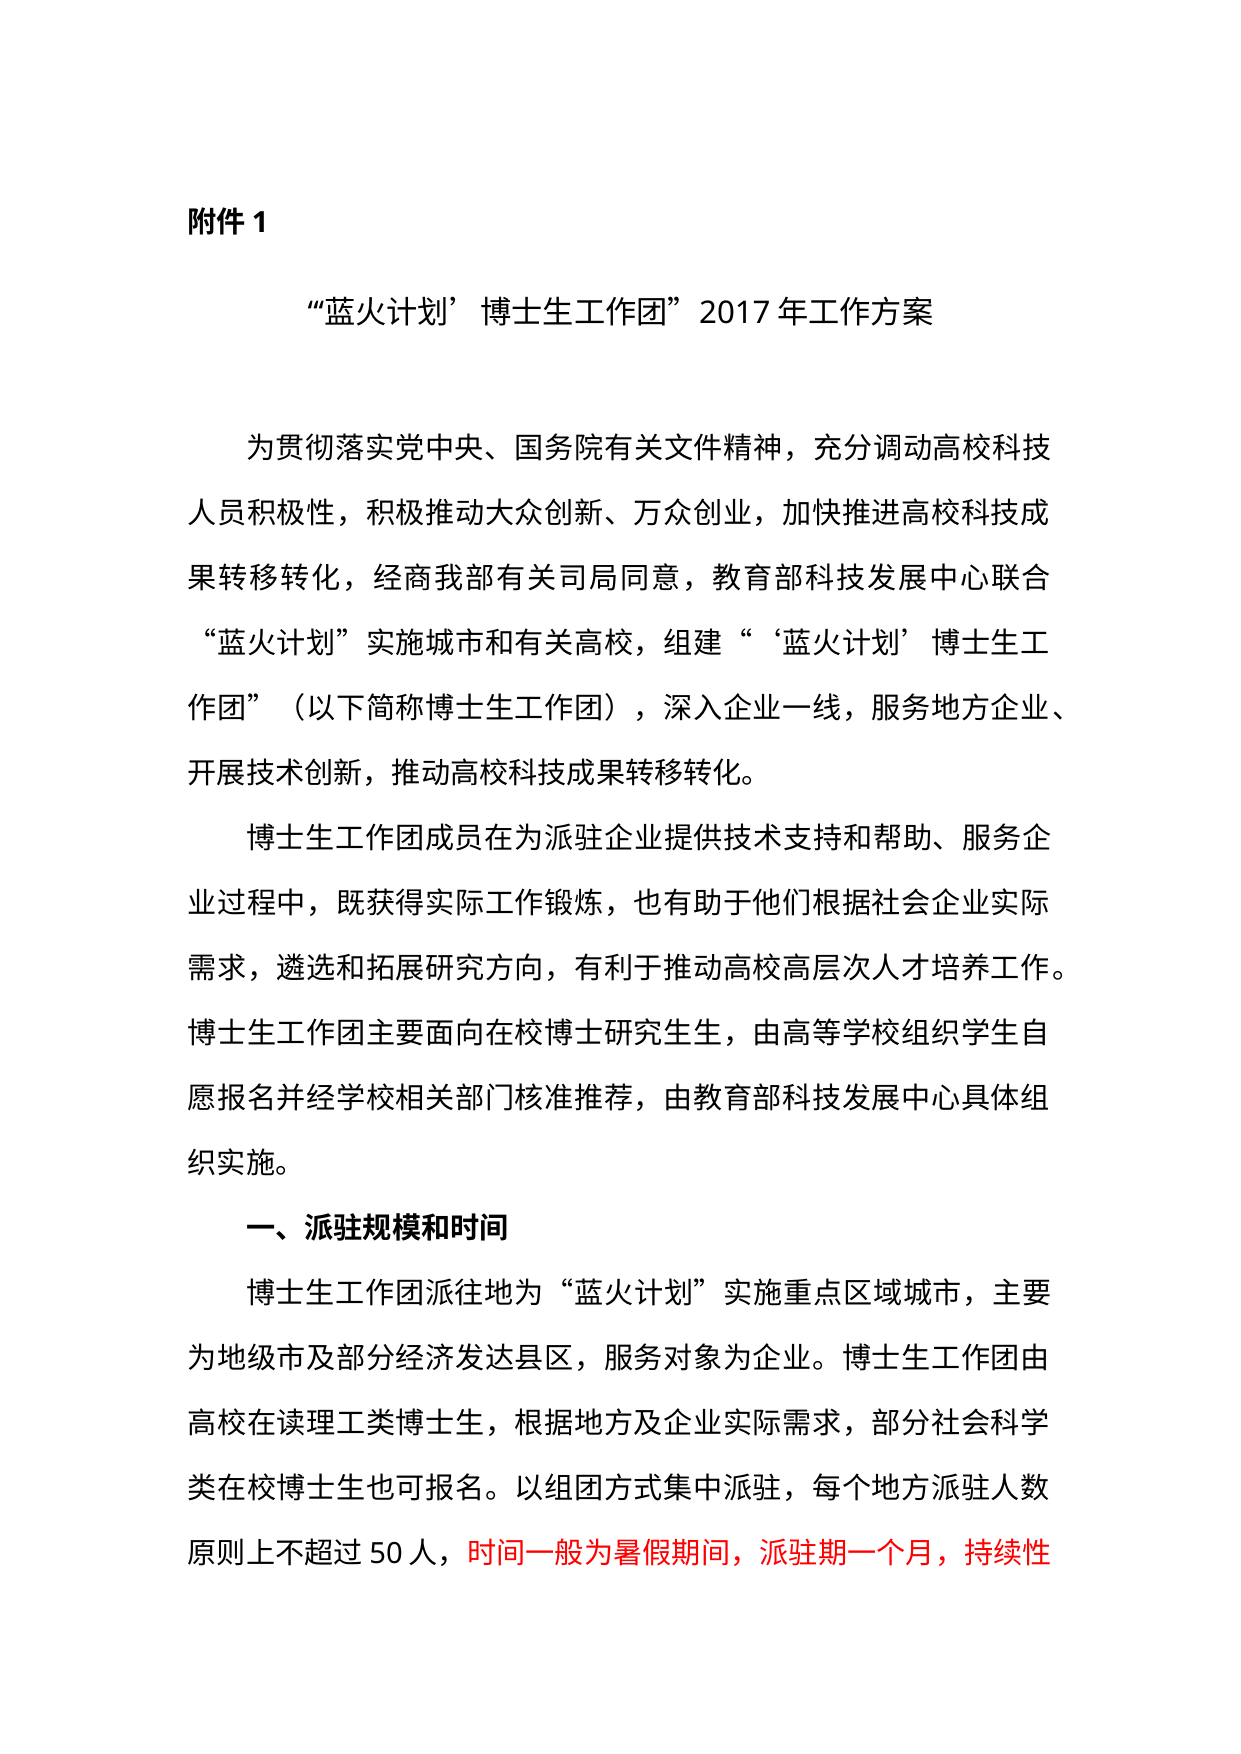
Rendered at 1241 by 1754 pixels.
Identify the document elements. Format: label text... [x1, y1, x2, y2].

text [187, 1258, 1053, 1583]
text 为贯彻落实党中央、国务院有关文件精神，充分调动高校科技人员积极性，积极推动大众创新、万众创业，加快推进高校科技成果转移转化，经商我部有关司局同意，教育部科技发展中心联合“蓝火计划”实施城市和有关高校，组建“‘蓝火计划’博士生工作团”（以下简称博士生工作团），深入企业一线，服务地方企业、开展技术创新，推动高校科技成果转移转化。 [187, 413, 1053, 803]
text 一、派驻规模和时间 [187, 1193, 1053, 1258]
text 博士生工作团成员在为派驻企业提供技术支持和帮助、服务企业过程中，既获得实际工作锻炼，也有助于他们根据社会企业实际需求，遴选和拓展研究方向，有利于推动高校高层次人才培养工作。博士生工作团主要面向在校博士研究生生，由高等学校组织学生自愿报名并经学校相关部门核准推荐，由教育部科技发展中心具体组织实施。 [187, 803, 1053, 1193]
title “‘蓝火计划’博士生工作团”2017年工作方案 [187, 277, 1053, 342]
title 附件1 [187, 187, 1053, 252]
